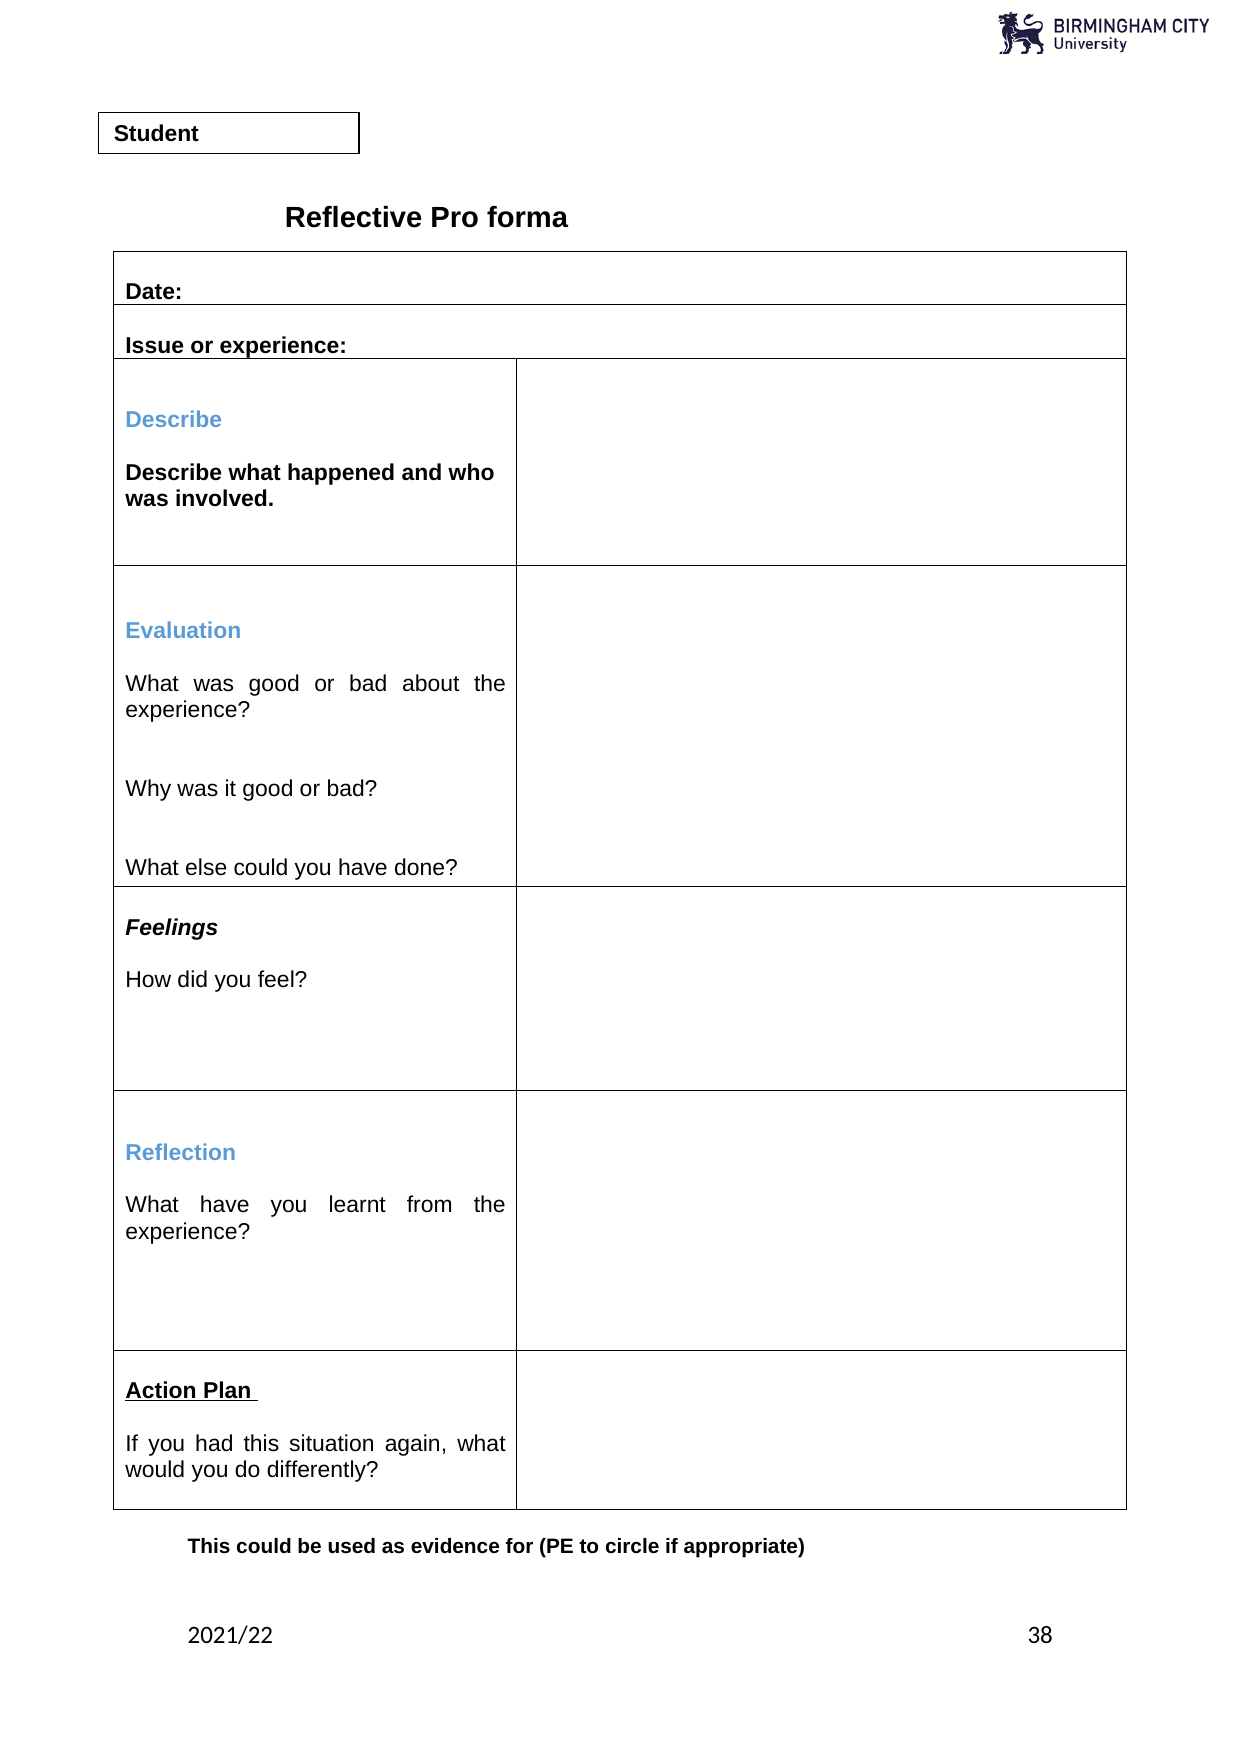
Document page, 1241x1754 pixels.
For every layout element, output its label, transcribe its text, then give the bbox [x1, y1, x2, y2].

table_cell Issue or experience: [114, 305, 1126, 358]
table_cell Reflection What have you learnt from the experience? [114, 1091, 516, 1349]
table_cell Describe Describe what happened and who was involved. [114, 359, 516, 564]
table_cell [517, 566, 1126, 886]
table_cell [517, 1091, 1126, 1349]
table_cell [517, 359, 1126, 564]
table_cell Evaluation What was good or bad about the experience? Why was it good or bad? What else could you have done? [114, 566, 516, 886]
text This could be used as evidence for (PE to circle if appropriate) [187, 1534, 1053, 1558]
table_cell Feelings How did you feel? [114, 887, 516, 1090]
table_header Date: [114, 252, 1126, 304]
table_cell [517, 887, 1126, 1090]
table_cell [517, 1351, 1126, 1509]
text Reflective Pro forma [187, 200, 1053, 234]
picture [983, 0, 1223, 66]
table_cell Action Plan If you had this situation again, what would you do differently? [114, 1351, 516, 1509]
